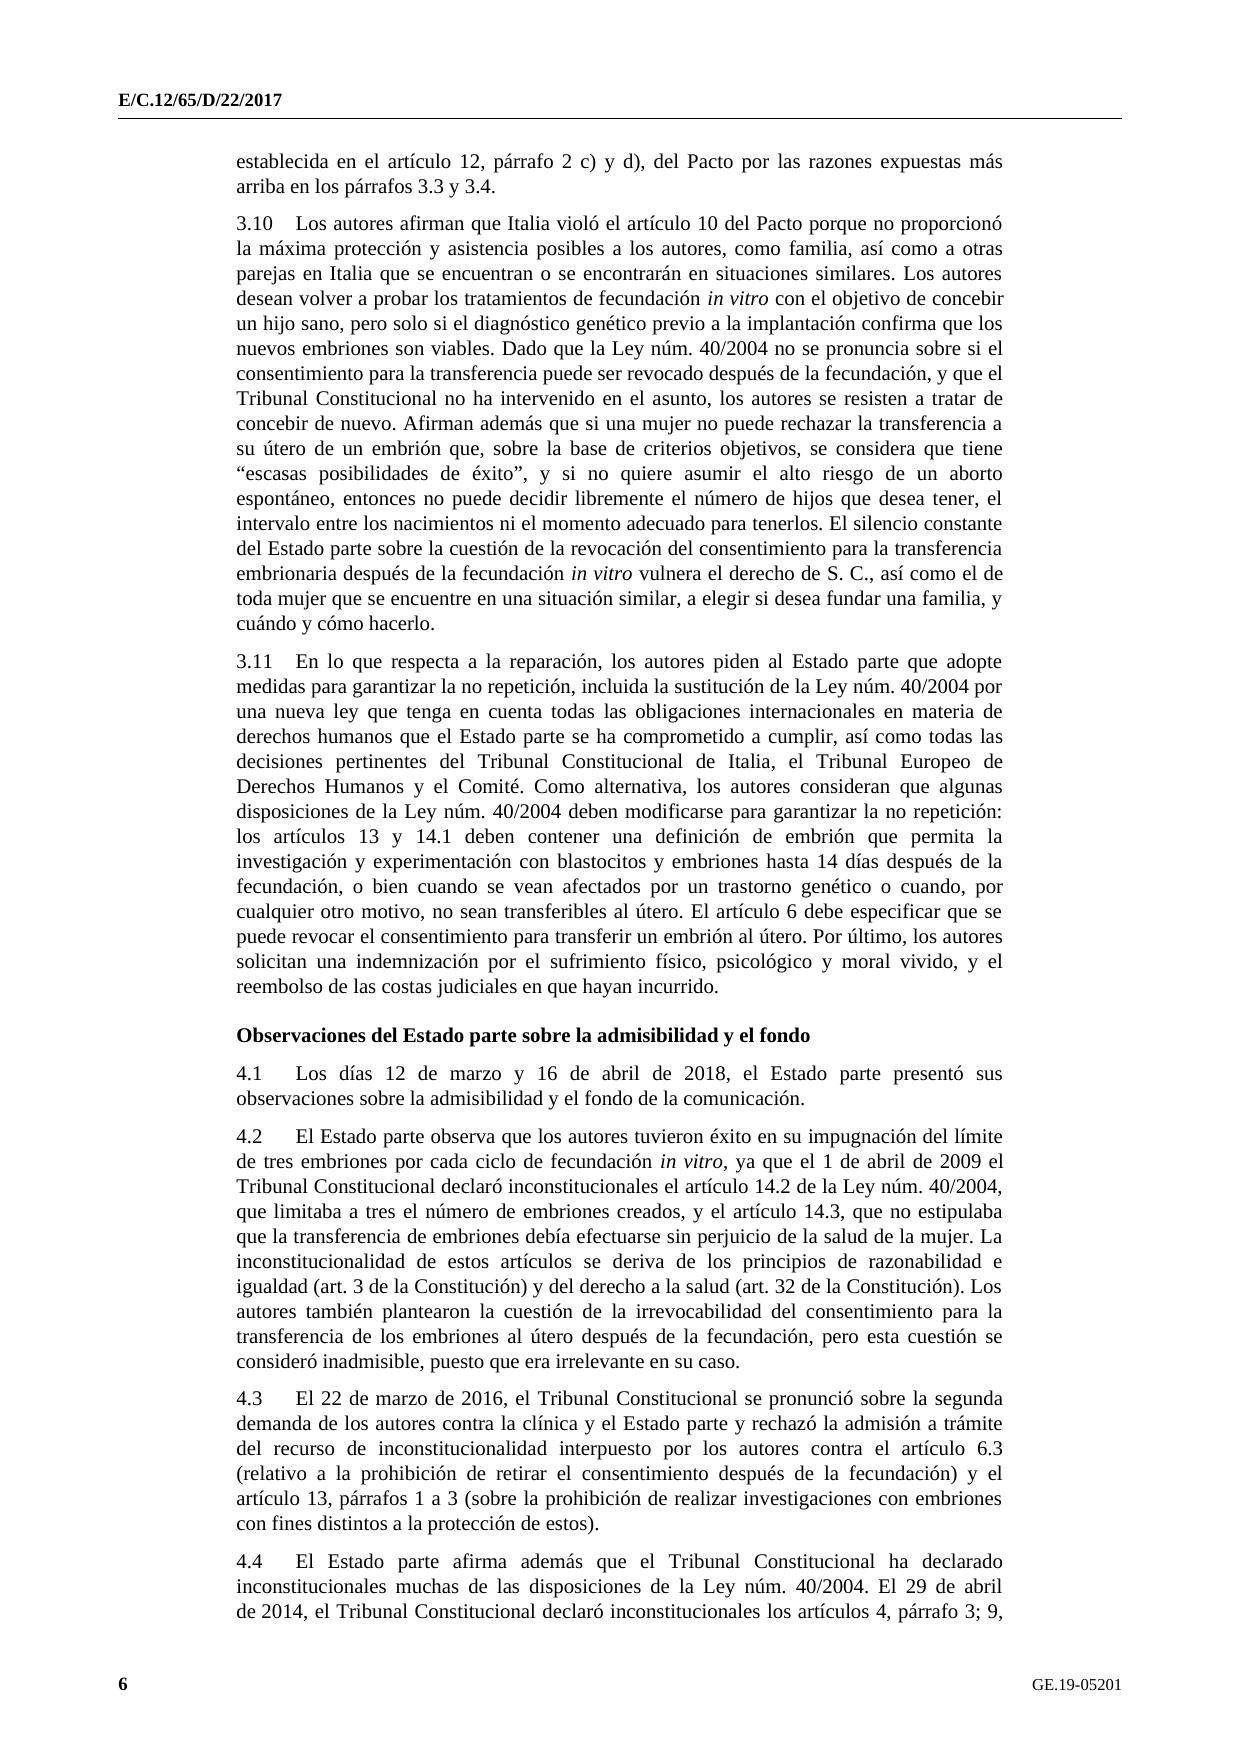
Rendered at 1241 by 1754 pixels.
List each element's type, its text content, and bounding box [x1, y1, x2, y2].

text 4.1 Los días 12 de marzo y 16 de abril de 2018, el Estado parte presentó sus observaciones sobre la admisibilidad y el fondo de la comunicación. [236, 1060, 1004, 1110]
text 4.2 El Estado parte observa que los autores tuvieron éxito en su impugnación del límite de tres embriones por cada ciclo de fecundación in vitro, ya que el 1 de abril de 2009 el Tribunal Constitucional declaró inconstitucionales el artículo 14.2 de la Ley núm. 40/2004, que limitaba a tres el número de embriones creados, y el artículo 14.3, que no estipulaba que la transferencia de embriones debía efectuarse sin perjuicio de la salud de la mujer. La inconstitucionalidad de estos artículos se deriva de los principios de razonabilidad e igualdad (art. 3 de la Constitución) y del derecho a la salud (art. 32 de la Constitución). Los autores también plantearon la cuestión de la irrevocabilidad del consentimiento para la transferencia de los embriones al útero después de la fecundación, pero esta cuestión se consideró inadmisible, puesto que era irrelevante en su caso. [236, 1123, 1004, 1373]
text 3.11 En lo que respecta a la reparación, los autores piden al Estado parte que adopte medidas para garantizar la no repetición, incluida la sustitución de la Ley núm. 40/2004 por una nueva ley que tenga en cuenta todas las obligaciones internacionales en materia de derechos humanos que el Estado parte se ha comprometido a cumplir, así como todas las decisiones pertinentes del Tribunal Constitucional de Italia, el Tribunal Europeo de Derechos Humanos y el Comité. Como alternativa, los autores consideran que algunas disposiciones de la Ley núm. 40/2004 deben modificarse para garantizar la no repetición: los artículos 13 y 14.1 deben contener una definición de embrión que permita la investigación y experimentación con blastocitos y embriones hasta 14 días después de la fecundación, o bien cuando se vean afectados por un trastorno genético o cuando, por cualquier otro motivo, no sean transferibles al útero. El artículo 6 debe especificar que se puede revocar el consentimiento para transferir un embrión al útero. Por último, los autores solicitan una indemnización por el sufrimiento físico, psicológico y moral vivido, y el reembolso de las costas judiciales en que hayan incurrido. [236, 648, 1004, 998]
text Observaciones del Estado parte sobre la admisibilidad y el fondo [118, 1023, 1004, 1048]
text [236, 148, 1004, 198]
text 4.3 El 22 de marzo de 2016, el Tribunal Constitucional se pronunció sobre la segunda demanda de los autores contra la clínica y el Estado parte y rechazó la admisión a trámite del recurso de inconstitucionalidad interpuesto por los autores contra el artículo 6.3 (relativo a la prohibición de retirar el consentimiento después de la fecundación) y el artículo 13, párrafos 1 a 3 (sobre la prohibición de realizar investigaciones con embriones con fines distintos a la protección de estos). [236, 1385, 1004, 1535]
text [236, 1548, 1004, 1623]
text 3.10 Los autores afirman que Italia violó el artículo 10 del Pacto porque no proporcionó la máxima protección y asistencia posibles a los autores, como familia, así como a otras parejas en Italia que se encuentran o se encontrarán en situaciones similares. Los autores desean volver a probar los tratamientos de fecundación in vitro con el objetivo de concebir un hijo sano, pero solo si el diagnóstico genético previo a la implantación confirma que los nuevos embriones son viables. Dado que la Ley núm. 40/2004 no se pronuncia sobre si el consentimiento para la transferencia puede ser revocado después de la fecundación, y que el Tribunal Constitucional no ha intervenido en el asunto, los autores se resisten a tratar de concebir de nuevo. Afirman además que si una mujer no puede rechazar la transferencia a su útero de un embrión que, sobre la base de criterios objetivos, se considera que tiene “escasas posibilidades de éxito”, y si no quiere asumir el alto riesgo de un aborto espontáneo, entonces no puede decidir libremente el número de hijos que desea tener, el intervalo entre los nacimientos ni el momento adecuado para tenerlos. El silencio constante del Estado parte sobre la cuestión de la revocación del consentimiento para la transferencia embrionaria después de la fecundación in vitro vulnera el derecho de S. C., así como el de toda mujer que se encuentre en una situación similar, a elegir si desea fundar una familia, y cuándo y cómo hacerlo. [236, 210, 1004, 635]
